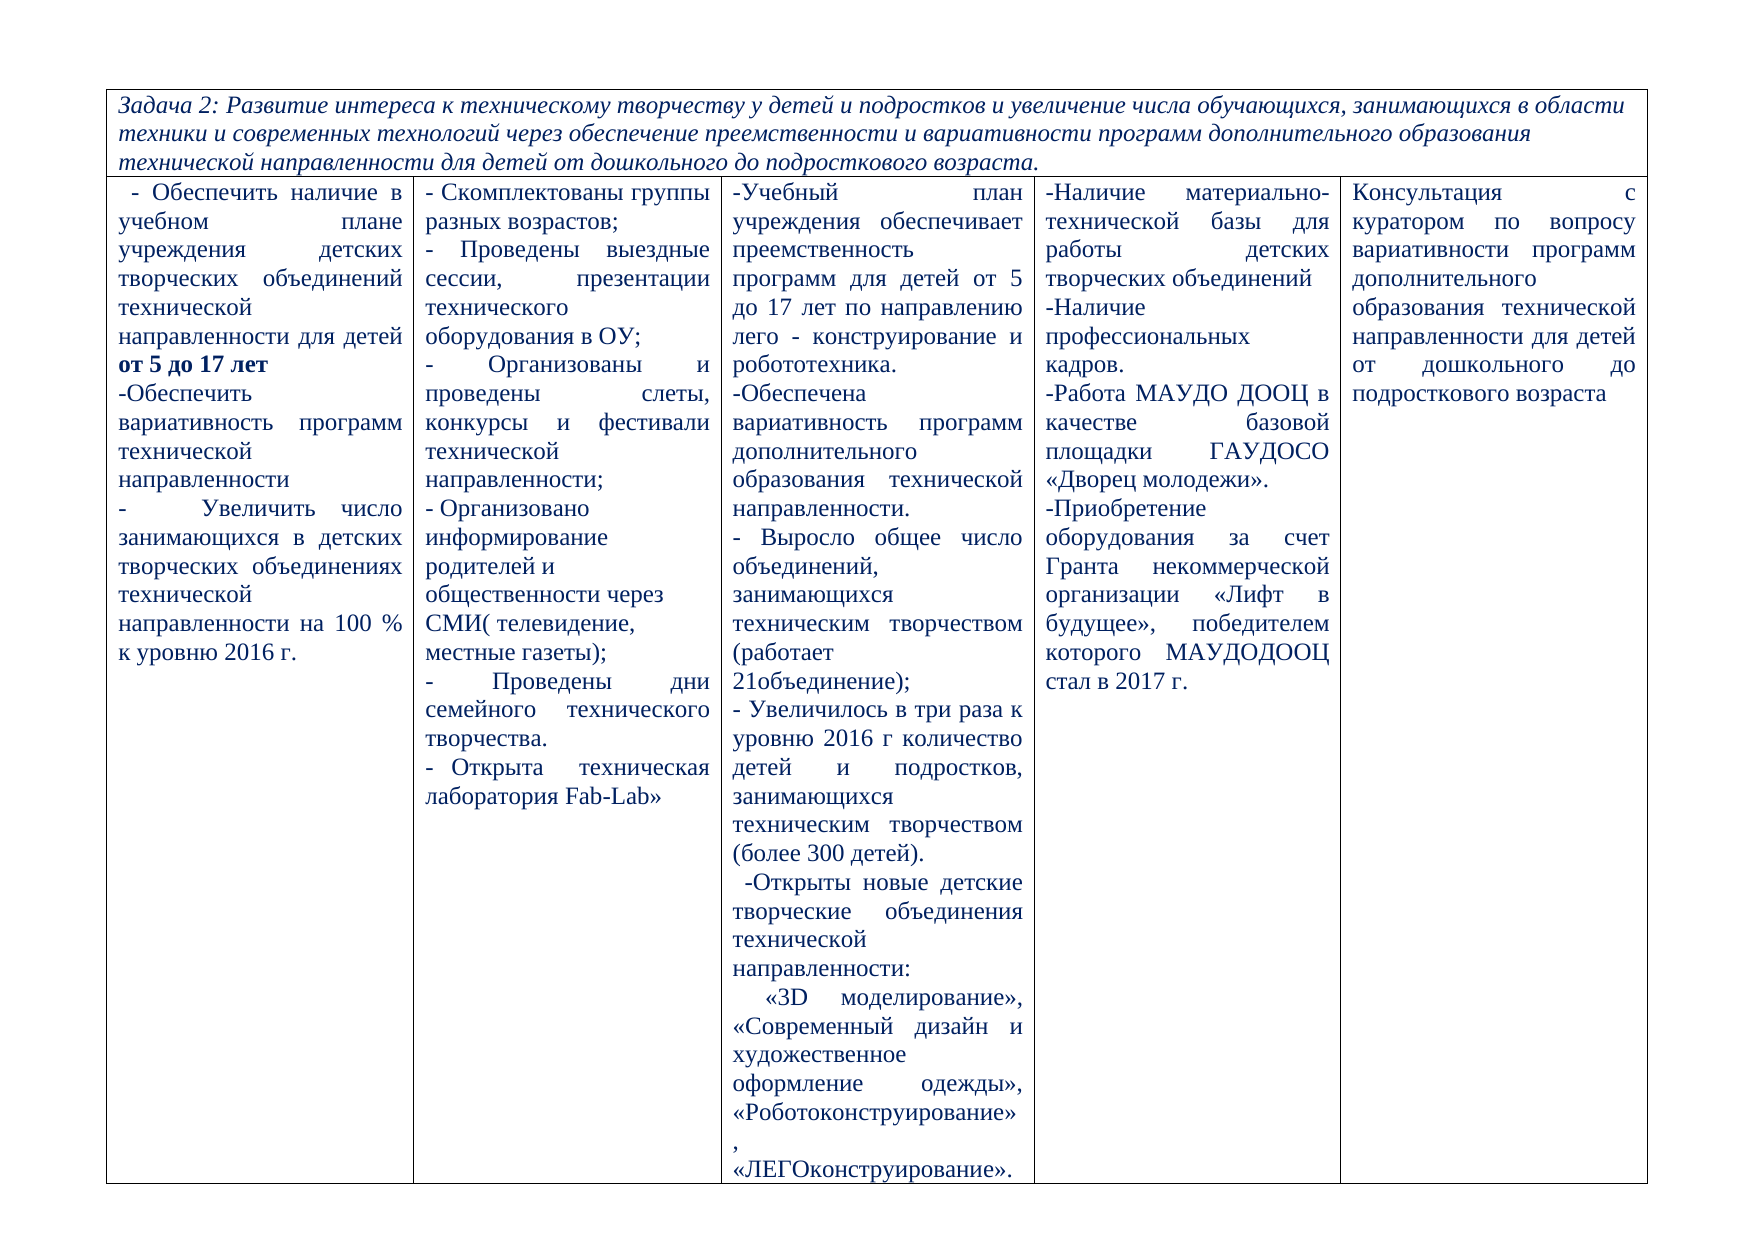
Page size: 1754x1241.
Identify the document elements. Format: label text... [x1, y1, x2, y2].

table_cell - Обеспечить наличие в учебном плане учреждения детских творческих объединений технической направленности для детей от 5 до 17 лет -Обеспечить вариативность программ технической направленности - Увеличить число занимающихся в детских творческих объединениях технической направленности на 100 % к уровню 2016 г. [107, 177, 413, 1183]
table_cell - Скомплектованы группы разных возрастов; - Проведены выездные сессии, презентации технического оборудования в ОУ; - Организованы и проведены слеты, конкурсы и фестивали технической направленности; - Организовано информирование родителей и общественности через СМИ( телевидение, местные газеты); - Проведены дни семейного технического творчества. - Открыта техническая лаборатория Fab-Lab» [414, 177, 721, 1183]
table_cell -Наличие материально-технической базы для работы детских творческих объединений -Наличие профессиональных кадров. -Работа МАУДО ДООЦ в качестве базовой площадки ГАУДОСО «Дворец молодежи». -Приобретение оборудования за счет Гранта некоммерческой организации «Лифт в будущее», победителем которого МАУДОДООЦ стал в 2017 г. [1035, 177, 1340, 1183]
table_cell -Учебный план учреждения обеспечивает преемственность программ для детей от 5 до 17 лет по направлению лего - конструирование и робототехника. -Обеспечена вариативность программ дополнительного образования технической направленности. - Выросло общее число объединений, занимающихся техническим творчеством (работает 21объединение); - Увеличилось в три раза к уровню 2016 г количество детей и подростков, занимающихся техническим творчеством (более 300 детей). -Открыты новые детские творческие объединения технической направленности: «3D моделирование», «Современный дизайн и художественное оформление одежды», «Роботоконструирование», «ЛЕГОконструирование». [722, 177, 1034, 1183]
table_header Задача 2: Развитие интереса к техническому творчеству у детей и подростков и увеличение числа обучающихся, занимающихся в области техники и современных технологий через обеспечение преемственности и вариативности программ дополнительного образования технической направленности для детей от дошкольного до подросткового возраста. [107, 90, 1647, 176]
table_cell Консультация с куратором по вопросу вариативности программ дополнительного образования технической направленности для детей от дошкольного до подросткового возраста [1341, 177, 1647, 1183]
